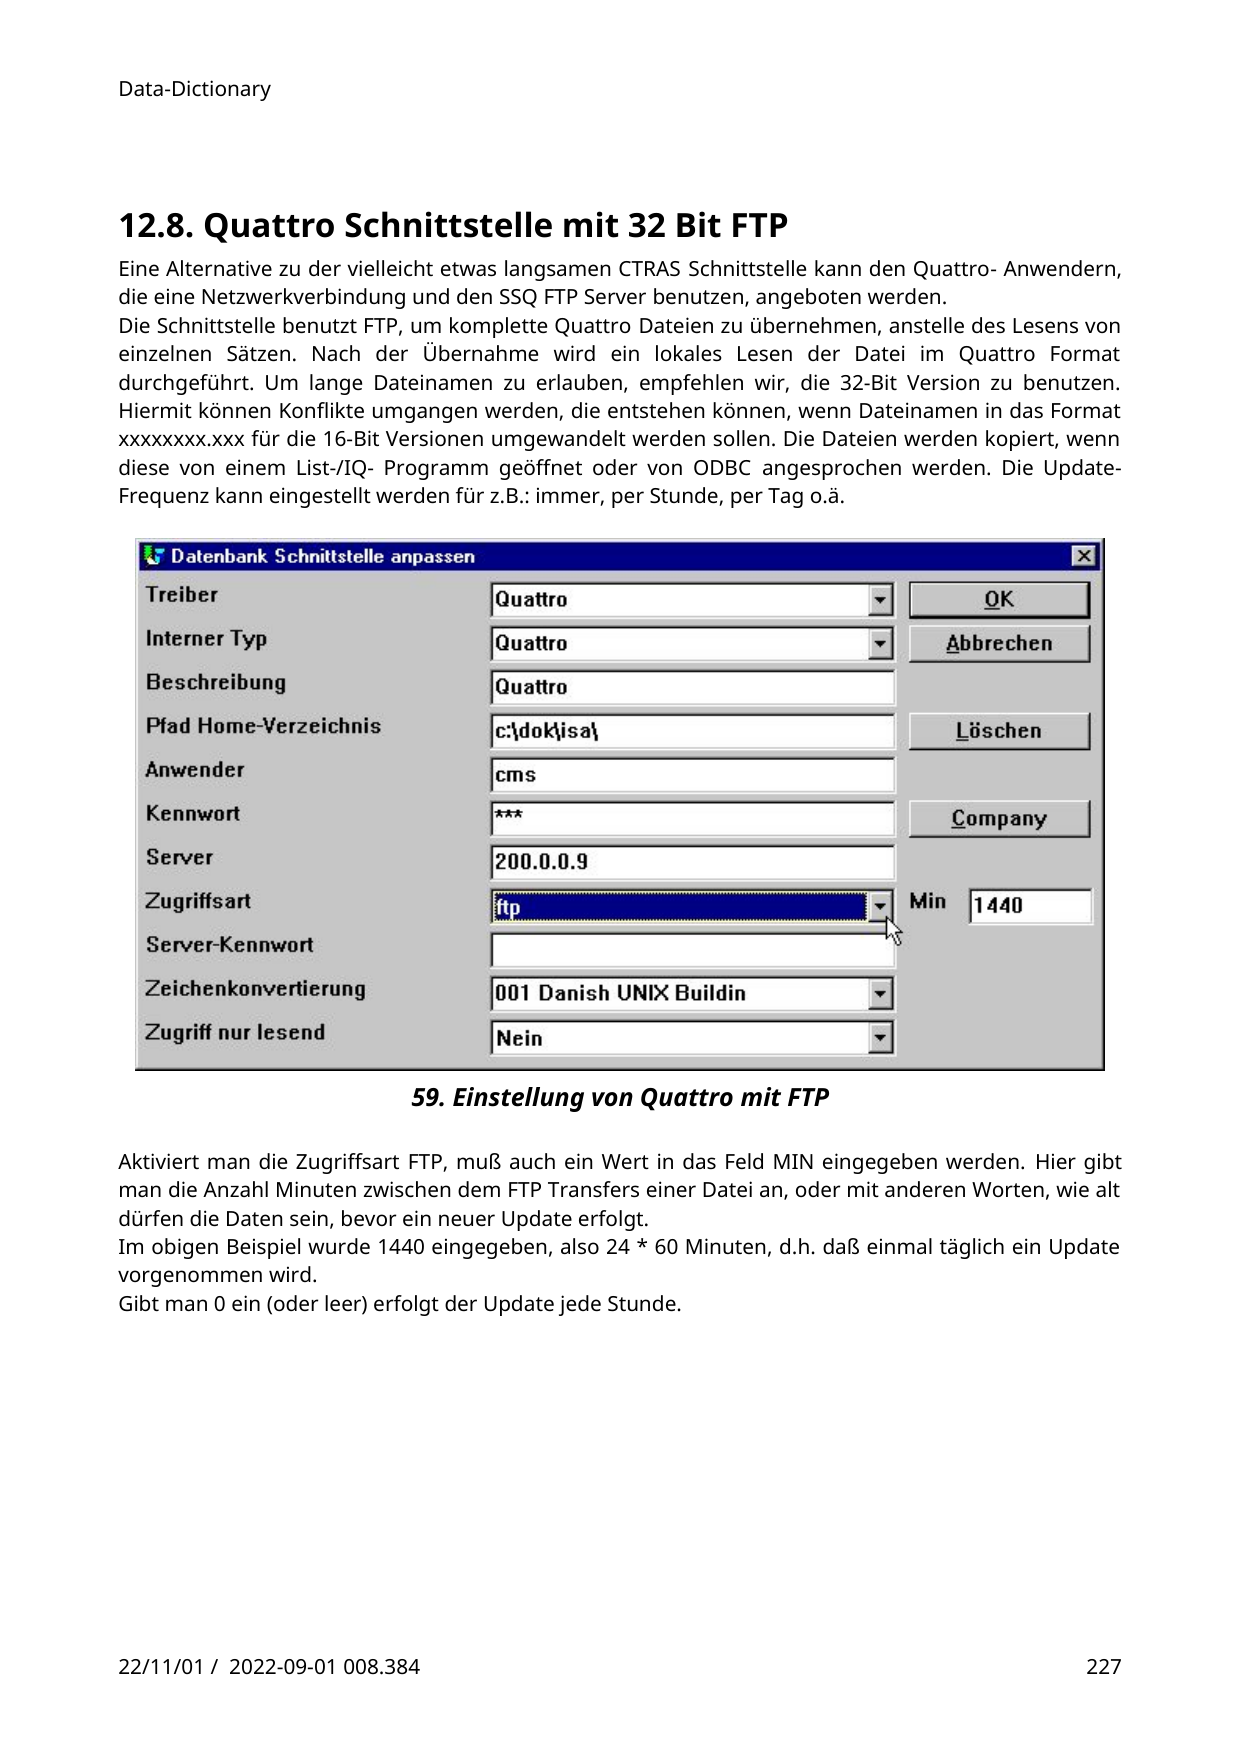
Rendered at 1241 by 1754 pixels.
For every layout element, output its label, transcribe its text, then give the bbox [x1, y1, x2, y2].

subtitle 12.8. Quattro Schnittstelle mit 32 Bit FTP [118, 202, 1122, 248]
text Im obigen Beispiel wurde 1440 eingegeben, also 24 * 60 Minuten, d.h. daß einmal täglich ein Update vorgenommen wird. [118, 1232, 1122, 1289]
text Eine Alternative zu der vielleicht etwas langsamen CTRAS Schnittstelle kann den Quattro- Anwendern, die eine Netzwerkverbindung und den SSQ FTP Server benutzen, angeboten werden. [118, 254, 1122, 311]
picture [135, 538, 1105, 1071]
text Gibt man 0 ein (oder leer) erfolgt der Update jede Stunde. [118, 1289, 1122, 1317]
subtitle 59. Einstellung von Quattro mit FTP [118, 1079, 1122, 1113]
text Die Schnittstelle benutzt FTP, um komplette Quattro Dateien zu übernehmen, anstelle des Lesens von einzelnen Sätzen. Nach der Übernahme wird ein lokales Lesen der Datei im Quattro Format durchgeführt. Um lange Dateinamen zu erlauben, empfehlen wir, die 32-Bit Version zu benutzen. Hiermit können Konflikte umgangen werden, die entstehen können, wenn Dateinamen in das Format xxxxxxxx.xxx für die 16-Bit Versionen umgewandelt werden sollen. Die Dateien werden kopiert, wenn diese von einem List-/IQ- Programm geöffnet oder von ODBC angesprochen werden. Die Update-Frequenz kann eingestellt werden für z.B.: immer, per Stunde, per Tag o.ä. [118, 311, 1122, 510]
text Aktiviert man die Zugriffsart FTP, muß auch ein Wert in das Feld MIN eingegeben werden. Hier gibt man die Anzahl Minuten zwischen dem FTP Transfers einer Datei an, oder mit anderen Worten, wie alt dürfen die Daten sein, bevor ein neuer Update erfolgt. [118, 1147, 1122, 1232]
